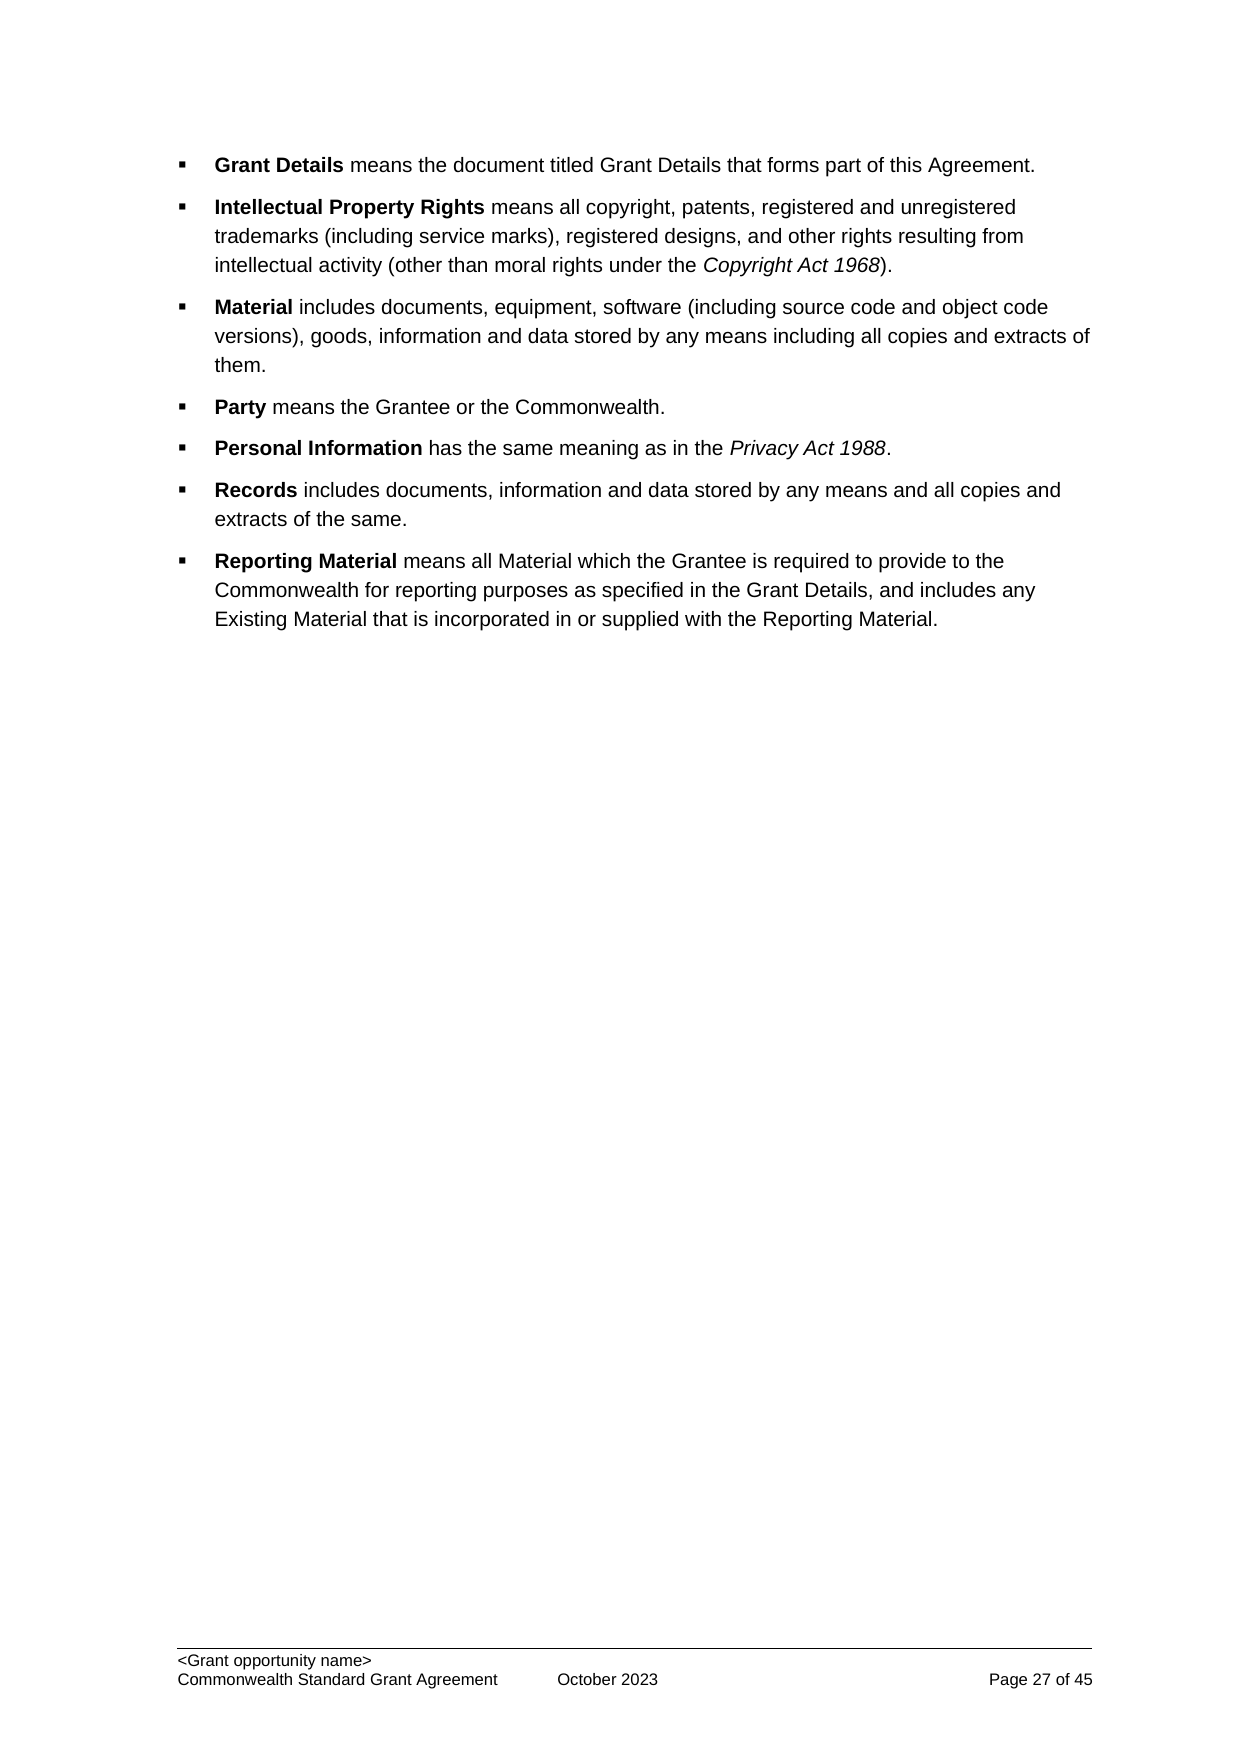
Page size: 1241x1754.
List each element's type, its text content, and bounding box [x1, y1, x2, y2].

list Party means the Grantee or the Commonwealth. [177, 389, 1092, 418]
list Material includes documents, equipment, software (including source code and object code versions), goods, information and data stored by any means including all copies and extracts of them. [177, 289, 1092, 377]
list Intellectual Property Rights means all copyright, patents, registered and unregistered trademarks (including service marks), registered designs, and other rights resulting from intellectual activity (other than moral rights under the Copyright Act 1968). [177, 189, 1092, 277]
list Records includes documents, information and data stored by any means and all copies and extracts of the same. [177, 473, 1092, 531]
list Grant Details means the document titled Grant Details that forms part of this Agreement. [177, 148, 1092, 177]
list Personal Information has the same meaning as in the Privacy Act 1988. [177, 431, 1092, 460]
list Reporting Material means all Material which the Grantee is required to provide to the Commonwealth for reporting purposes as specified in the Grant Details, and includes any Existing Material that is incorporated in or supplied with the Reporting Material. [177, 543, 1092, 631]
